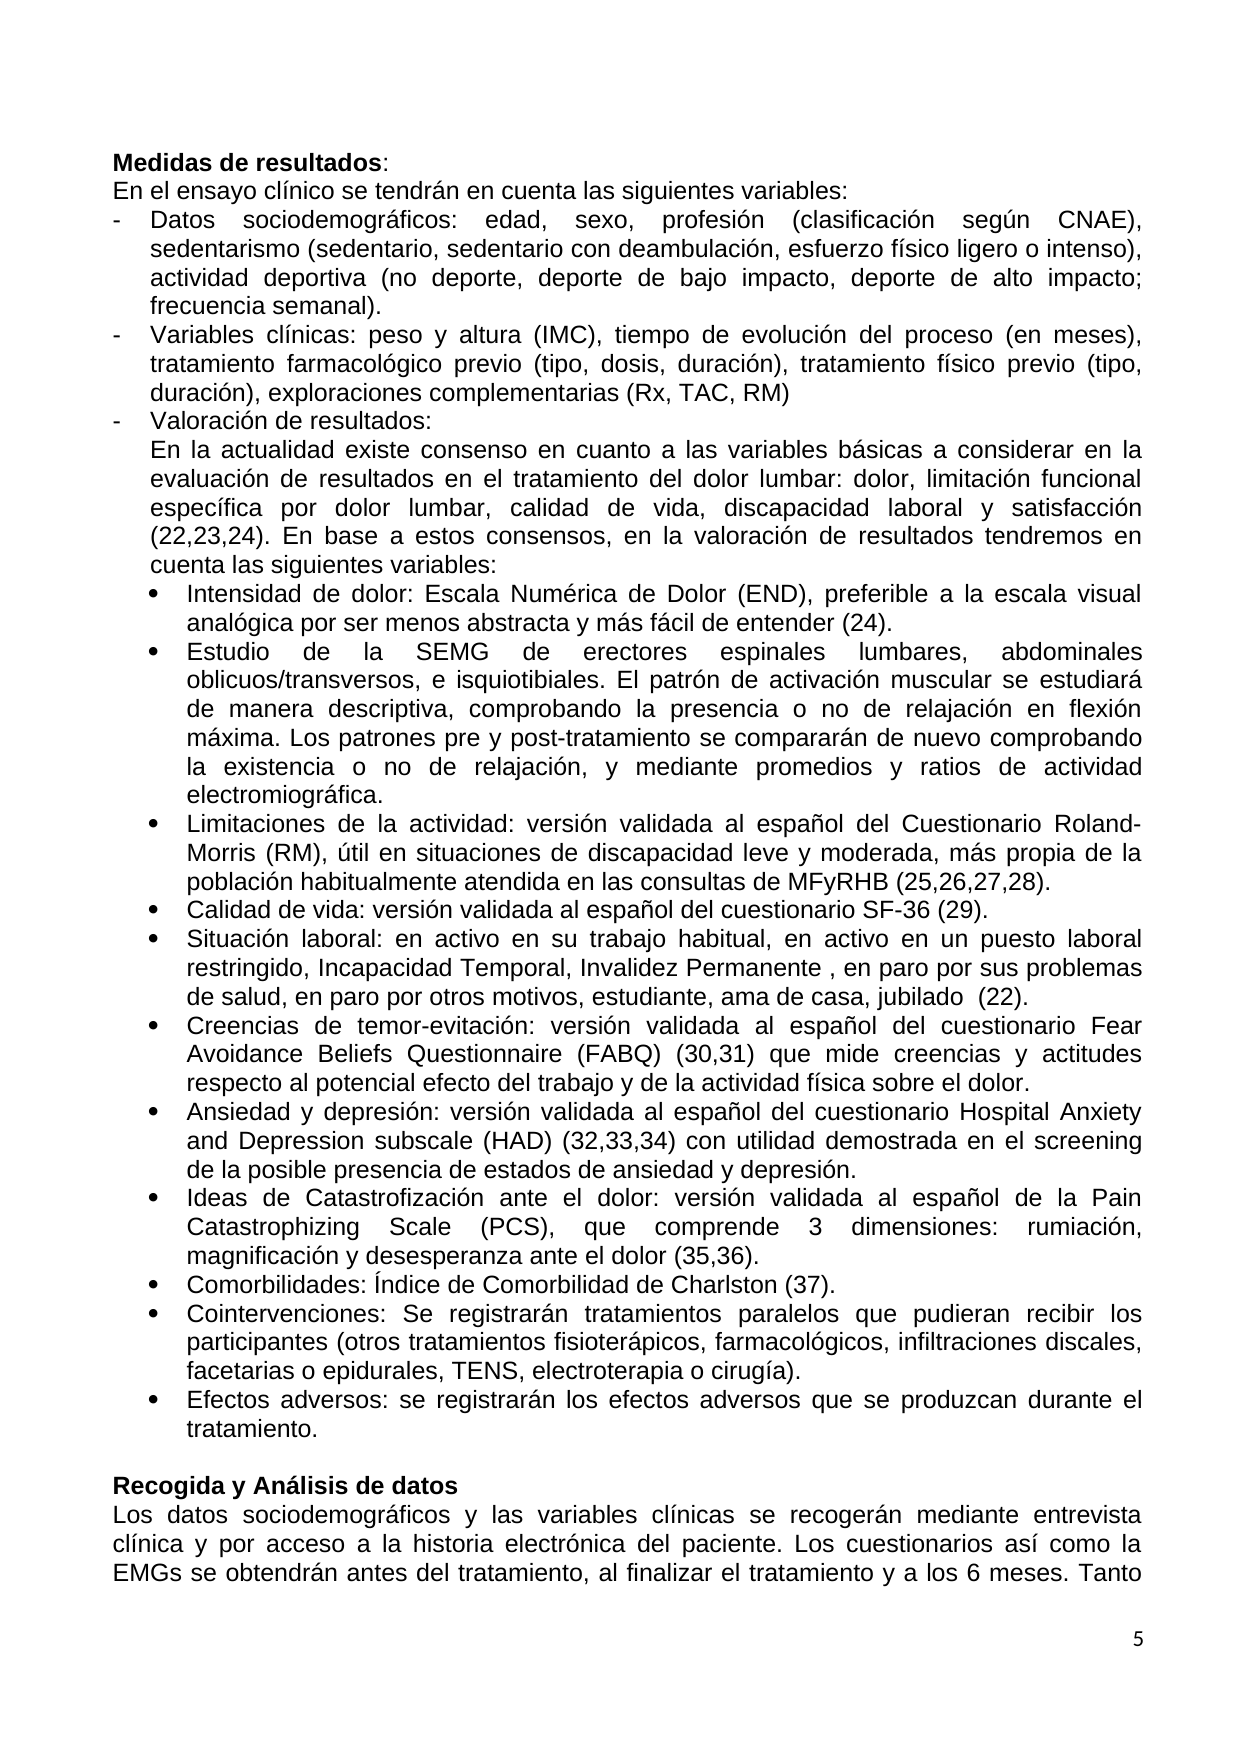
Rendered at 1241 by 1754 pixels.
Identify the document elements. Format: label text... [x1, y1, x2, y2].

list Creencias de temor-evitación: versión validada al español del cuestionario Fear Avoidance Beliefs Questionnaire (FABQ) (30,31) que mide creencias y actitudes respecto al potencial efecto del trabajo y de la actividad física sobre el dolor. [149, 1011, 1144, 1097]
text Medidas de resultados: [112, 148, 1144, 176]
list Efectos adversos: se registrarán los efectos adversos que se produzcan durante el tratamiento. [149, 1385, 1144, 1442]
list Valoración de resultados: [112, 406, 1144, 435]
text En el ensayo clínico se tendrán en cuenta las siguientes variables: [112, 176, 1144, 205]
list Variables clínicas: peso y altura (IMC), tiempo de evolución del proceso (en meses), tratamiento farmacológico previo (tipo, dosis, duración), tratamiento físico previo (tipo, duración), exploraciones complementarias (Rx, TAC, RM) [112, 320, 1144, 406]
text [112, 1500, 1144, 1586]
list Comorbilidades: Índice de Comorbilidad de Charlston (37). [149, 1270, 1144, 1298]
list Datos sociodemográficos: edad, sexo, profesión (clasificación según CNAE), sedentarismo (sedentario, sedentario con deambulación, esfuerzo físico ligero o intenso), actividad deportiva (no deporte, deporte de bajo impacto, deporte de alto impacto; frecuencia semanal). [112, 205, 1144, 320]
list Intensidad de dolor: Escala Numérica de Dolor (END), preferible a la escala visual analógica por ser menos abstracta y más fácil de entender (24). [149, 579, 1144, 636]
list Limitaciones de la actividad: versión validada al español del Cuestionario Roland-Morris (RM), útil en situaciones de discapacidad leve y moderada, más propia de la población habitualmente atendida en las consultas de MFyRHB (25,26,27,28). [149, 809, 1144, 895]
list Calidad de vida: versión validada al español del cuestionario SF-36 (29). [149, 895, 1144, 924]
list Cointervenciones: Se registrarán tratamientos paralelos que pudieran recibir los participantes (otros tratamientos fisioterápicos, farmacológicos, infiltraciones discales, facetarias o epidurales, TENS, electroterapia o cirugía). [149, 1298, 1144, 1385]
list Situación laboral: en activo en su trabajo habitual, en activo en un puesto laboral restringido, Incapacidad Temporal, Invalidez Permanente , en paro por sus problemas de salud, en paro por otros motivos, estudiante, ama de casa, jubilado (22). [149, 924, 1144, 1011]
list Ideas de Catastrofización ante el dolor: versión validada al español de la Pain Catastrophizing Scale (PCS), que comprende 3 dimensiones: rumiación, magnificación y desesperanza ante el dolor (35,36). [149, 1183, 1144, 1270]
list Ansiedad y depresión: versión validada al español del cuestionario Hospital Anxiety and Depression subscale (HAD) (32,33,34) con utilidad demostrada en el screening de la posible presencia de estados de ansiedad y depresión. [149, 1097, 1144, 1183]
text Recogida y Análisis de datos [112, 1471, 1144, 1500]
text En la actualidad existe consenso en cuanto a las variables básicas a considerar en la evaluación de resultados en el tratamiento del dolor lumbar: dolor, limitación funcional específica por dolor lumbar, calidad de vida, discapacidad laboral y satisfacción (22,23,24). En base a estos consensos, en la valoración de resultados tendremos en cuenta las siguientes variables: [150, 435, 1144, 579]
list Estudio de la SEMG de erectores espinales lumbares, abdominales oblicuos/transversos, e isquiotibiales. El patrón de activación muscular se estudiará de manera descriptiva, comprobando la presencia o no de relajación en flexión máxima. Los patrones pre y post-tratamiento se compararán de nuevo comprobando la existencia o no de relajación, y mediante promedios y ratios de actividad electromiográfica. [149, 636, 1144, 809]
